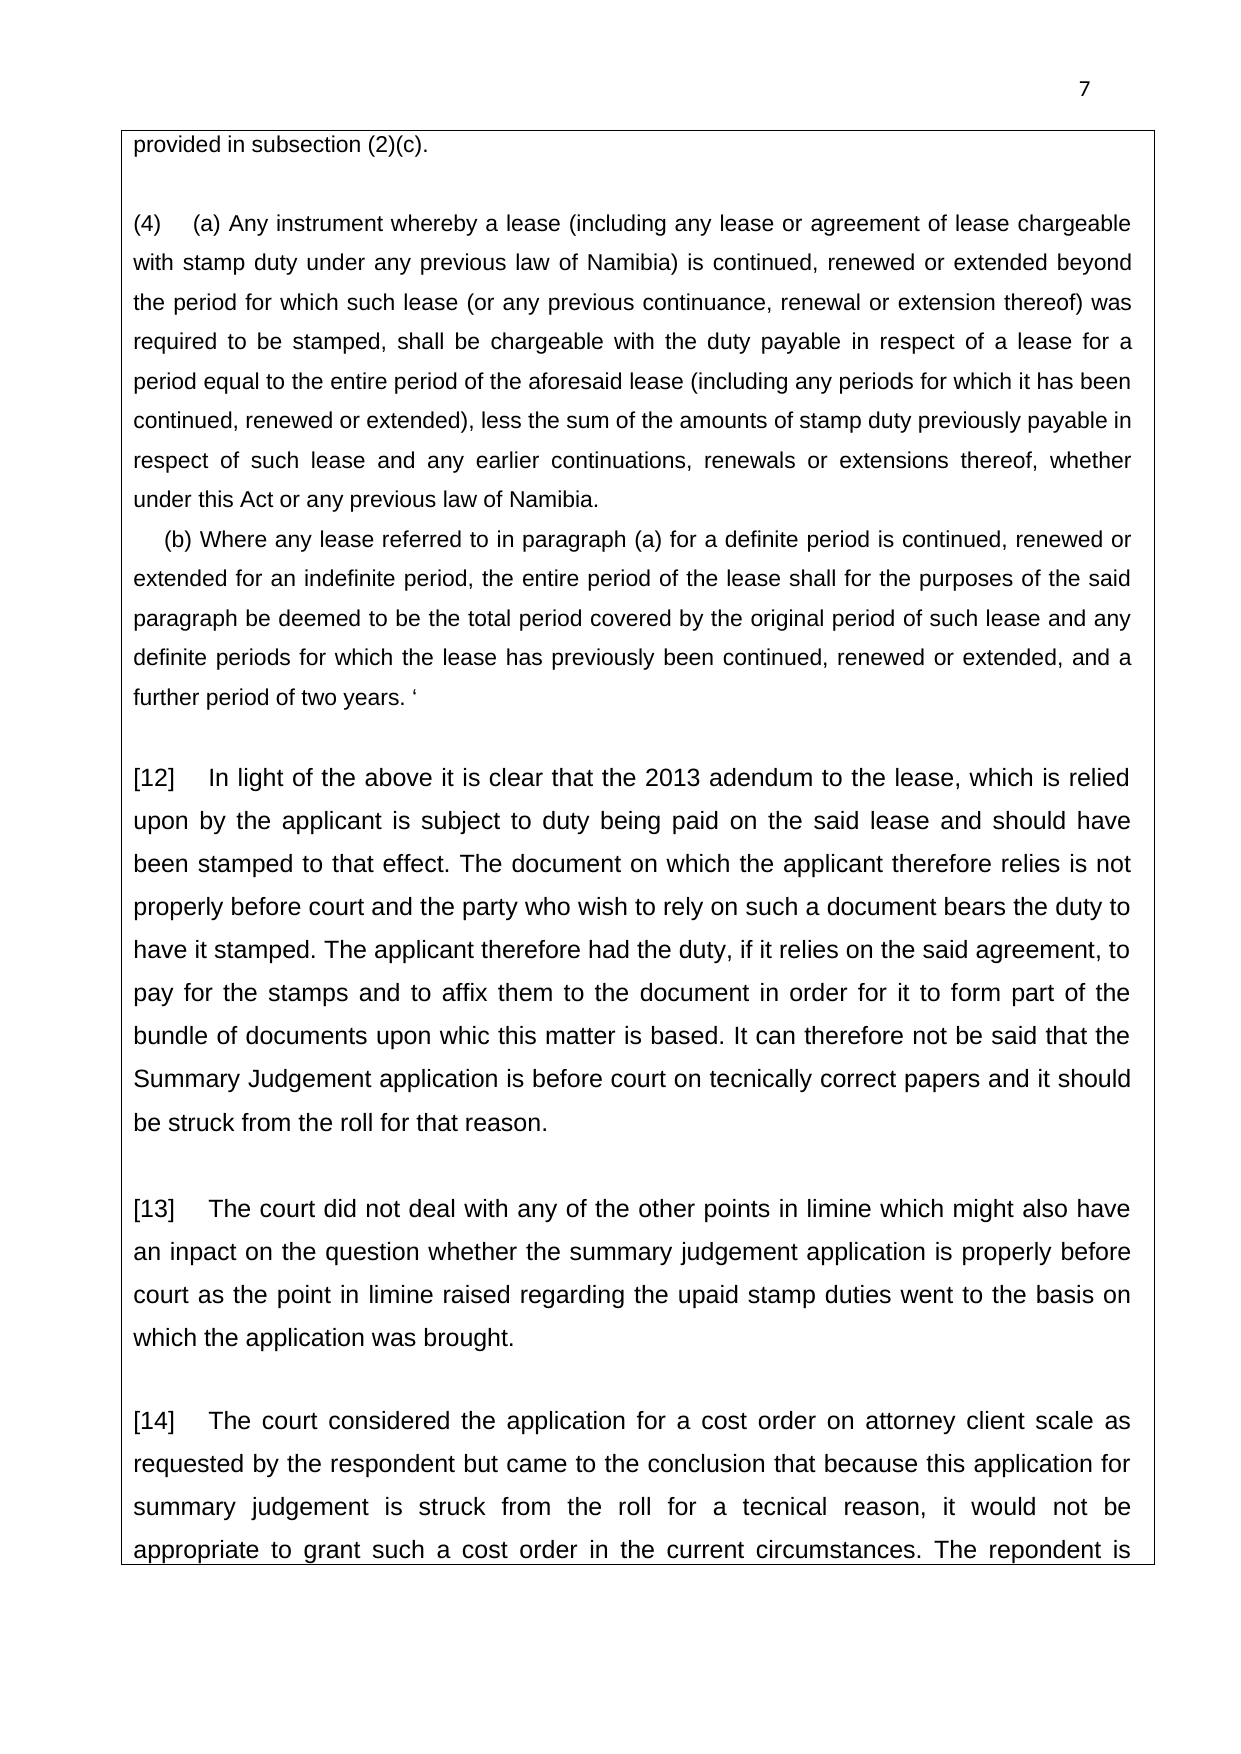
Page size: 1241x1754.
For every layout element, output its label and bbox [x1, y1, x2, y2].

table_cell [122, 131, 1154, 1564]
